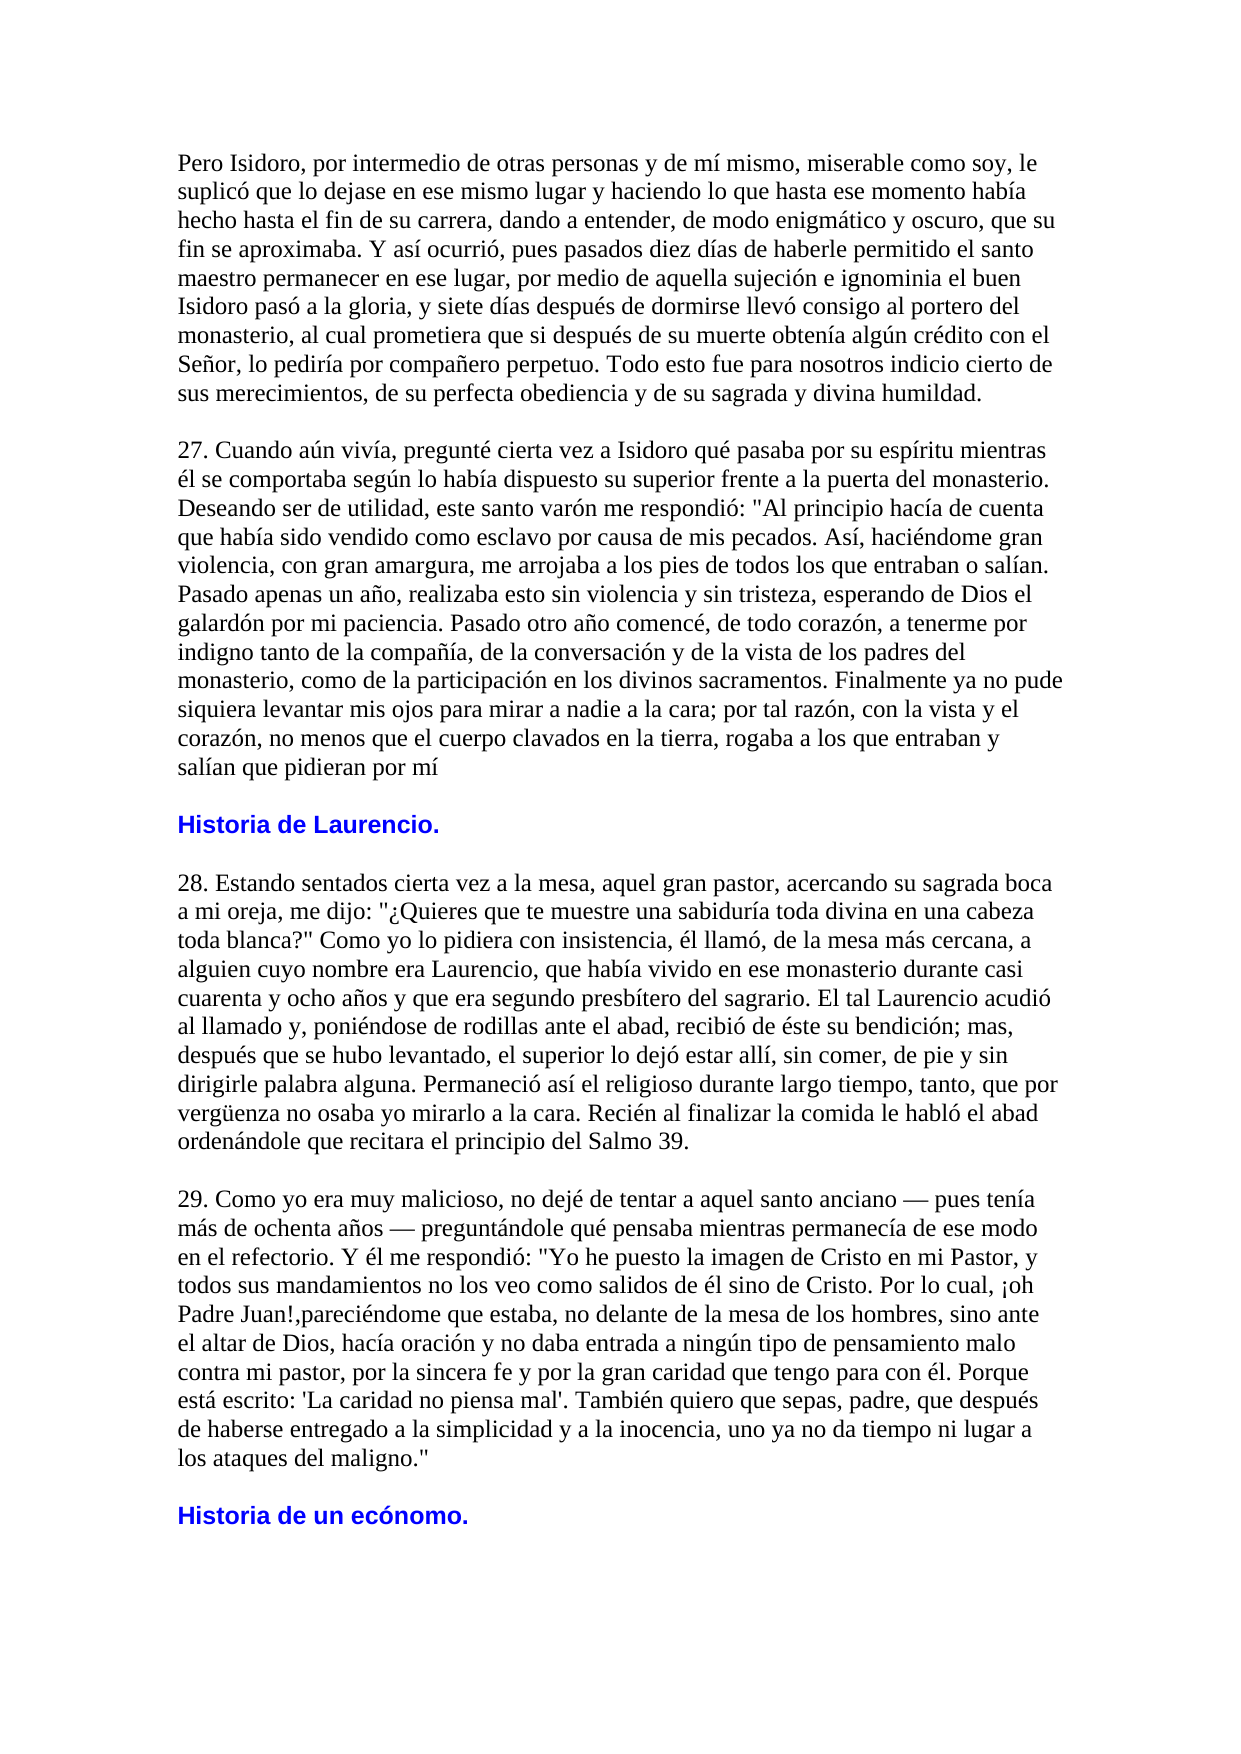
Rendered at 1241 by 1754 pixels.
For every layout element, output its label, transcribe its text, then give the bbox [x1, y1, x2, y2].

text 29. Como yo era muy malicioso, no dejé de tentar a aquel santo anciano — pues tenía más de ochenta años — preguntándole qué pensaba mientras permanecía de ese modo en el refectorio. Y él me respondió: "Yo he puesto la imagen de Cristo en mi Pastor, y todos sus mandamientos no los veo como salidos de él sino de Cristo. Por lo cual, ¡oh Padre Juan!,pareciéndome que estaba, no delante de la mesa de los hombres, sino ante el altar de Dios, hacía oración y no daba entrada a ningún tipo de pensamiento malo contra mi pastor, por la sincera fe y por la gran caridad que tengo para con él. Porque está escrito: 'La caridad no piensa mal'. También quiero que sepas, padre, que después de haberse entregado a la simplicidad y a la inocencia, uno ya no da tiempo ni lugar a los ataques del maligno." [177, 1184, 1063, 1472]
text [177, 148, 1063, 406]
text 27. Cuando aún vivía, pregunté cierta vez a Isidoro qué pasaba por su espíritu mientras él se comportaba según lo había dispuesto su superior frente a la puerta del monasterio. Deseando ser de utilidad, este santo varón me respondió: "Al principio hacía de cuenta que había sido vendido como esclavo por causa de mis pecados. Así, haciéndome gran violencia, con gran amargura, me arrojaba a los pies de todos los que entraban o salían. Pasado apenas un año, realizaba esto sin violencia y sin tristeza, esperando de Dios el galardón por mi paciencia. Pasado otro año comencé, de todo corazón, a tenerme por indigno tanto de la compañía, de la conversación y de la vista de los padres del monasterio, como de la participación en los divinos sacramentos. Finalmente ya no pude siquiera levantar mis ojos para mirar a nadie a la cara; por tal razón, con la vista y el corazón, no menos que el cuerpo clavados en la tierra, rogaba a los que entraban y salían que pidieran por mí [177, 436, 1063, 781]
text Historia de un ecónomo. [177, 1501, 1063, 1530]
text Historia de Laurencio. [177, 810, 1063, 838]
text 28. Estando sentados cierta vez a la mesa, aquel gran pastor, acercando su sagrada boca a mi oreja, me dijo: "¿Quieres que te muestre una sabiduría toda divina en una cabeza toda blanca?" Como yo lo pidiera con insistencia, él llamó, de la mesa más cercana, a alguien cuyo nombre era Laurencio, que había vivido en ese monasterio durante casi cuarenta y ocho años y que era segundo presbítero del sagrario. El tal Laurencio acudió al llamado y, poniéndose de rodillas ante el abad, recibió de éste su bendición; mas, después que se hubo levantado, el superior lo dejó estar allí, sin comer, de pie y sin dirigirle palabra alguna. Permaneció así el religioso durante largo tiempo, tanto, que por vergüenza no osaba yo mirarlo a la cara. Recién al finalizar la comida le habló el abad ordenándole que recitara el principio del Salmo 39. [177, 868, 1063, 1155]
